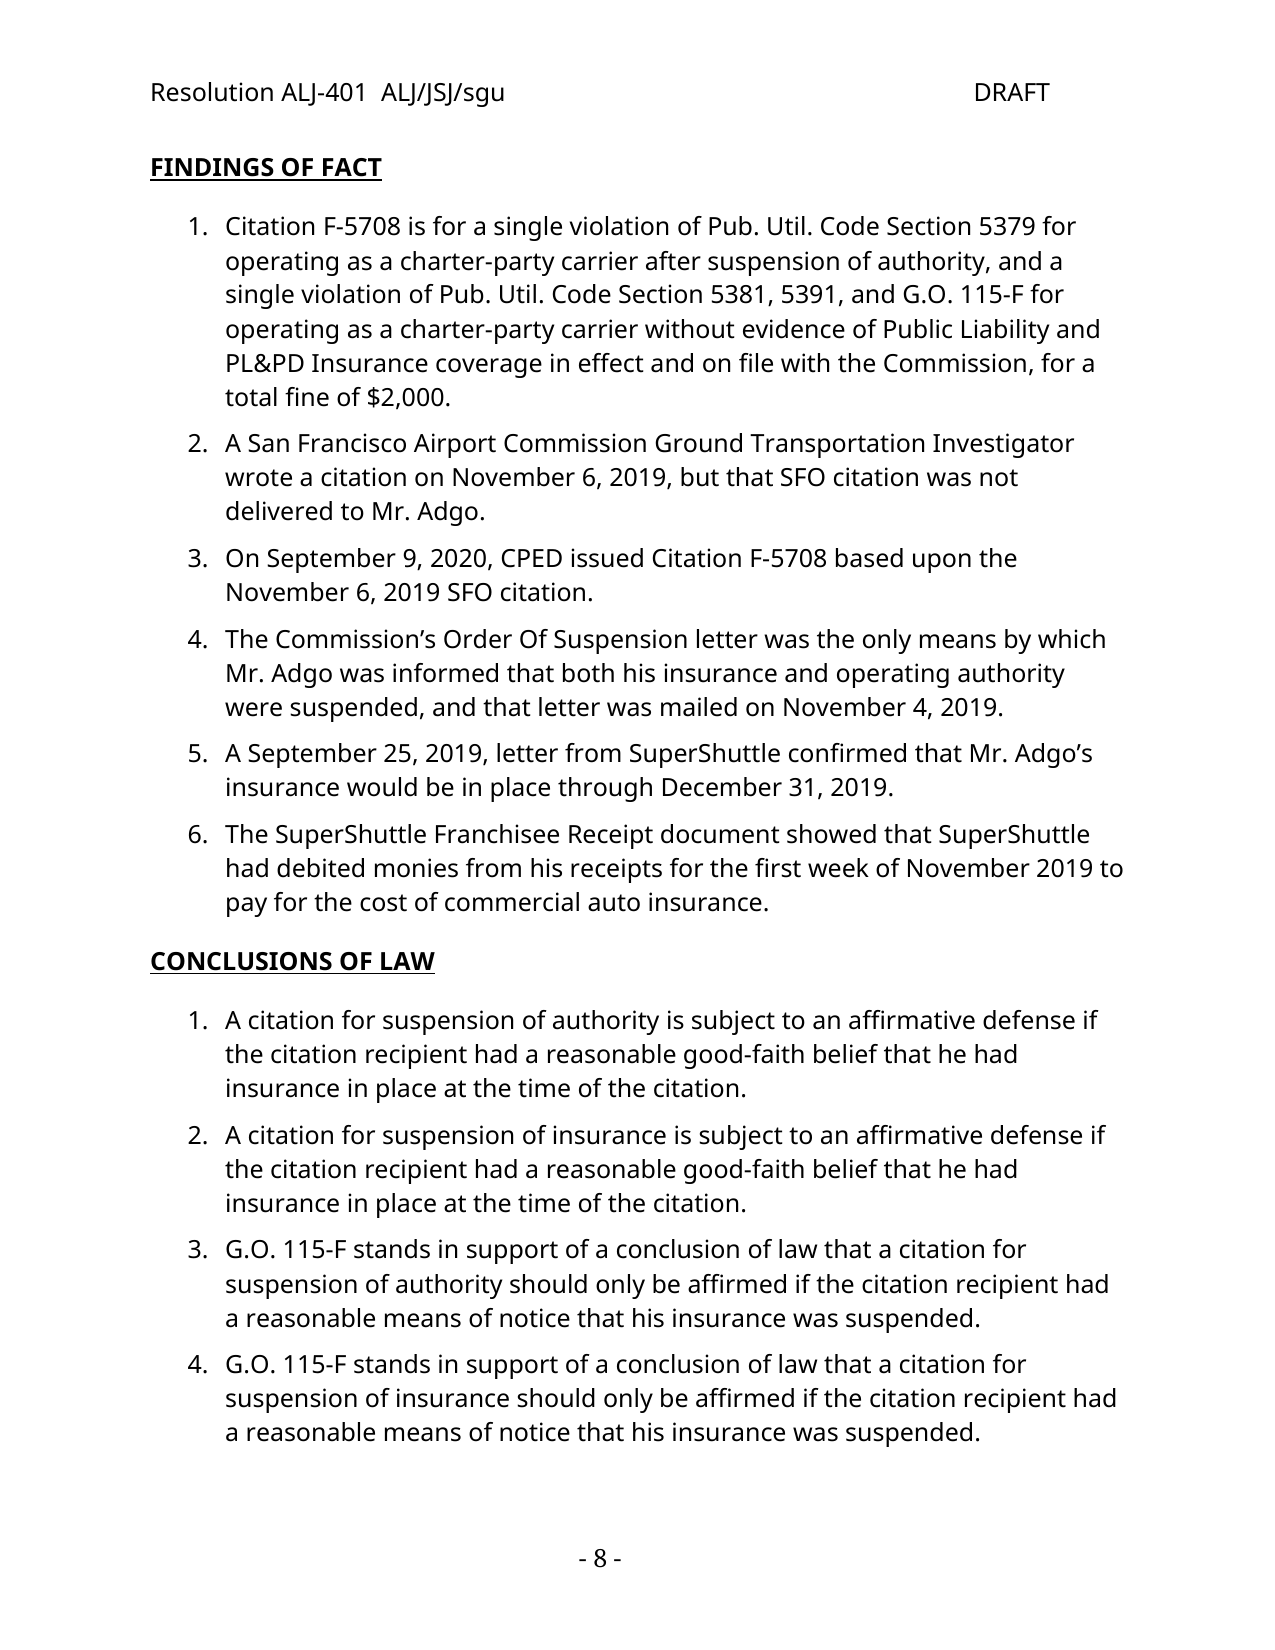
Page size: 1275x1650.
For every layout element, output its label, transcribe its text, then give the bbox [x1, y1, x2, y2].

text FINDINGS OF FACT [150, 150, 1125, 184]
list The SuperShuttle Franchisee Receipt document showed that SuperShuttle had debited monies from his receipts for the first week of November 2019 to pay for the cost of commercial auto insurance. [187, 817, 1125, 919]
list The Commission’s Order Of Suspension letter was the only means by which Mr. Adgo was informed that both his insurance and operating authority were suspended, and that letter was mailed on November 4, 2019. [187, 621, 1125, 723]
list A citation for suspension of insurance is subject to an affirmative defense if the citation recipient had a reasonable good-faith belief that he had insurance in place at the time of the citation. [187, 1117, 1125, 1220]
list Citation F-5708 is for a single violation of Pub. Util. Code Section 5379 for operating as a charter-party carrier after suspension of authority, and a single violation of Pub. Util. Code Section 5381, 5391, and G.O. 115-F for operating as a charter-party carrier without evidence of Public Liability and PL&PD Insurance coverage in effect and on file with the Commission, for a total fine of $2,000. [187, 209, 1125, 413]
list On September 9, 2020, CPED issued Citation F-5708 based upon the November 6, 2019 SFO citation. [187, 541, 1125, 609]
list G.O. 115-F stands in support of a conclusion of law that a citation for suspension of insurance should only be affirmed if the citation recipient had a reasonable means of notice that his insurance was suspended. [187, 1347, 1125, 1449]
list A September 25, 2019, letter from SuperShuttle confirmed that Mr. Adgo’s insurance would be in place through December 31, 2019. [187, 736, 1125, 804]
list A San Francisco Airport Commission Ground Transportation Investigator wrote a citation on November 6, 2019, but that SFO citation was not delivered to Mr. Adgo. [187, 426, 1125, 528]
text CONCLUSIONS OF LAW [150, 944, 1125, 978]
list G.O. 115-F stands in support of a conclusion of law that a citation for suspension of authority should only be affirmed if the citation recipient had a reasonable means of notice that his insurance was suspended. [187, 1232, 1125, 1334]
list A citation for suspension of authority is subject to an affirmative defense if the citation recipient had a reasonable good-faith belief that he had insurance in place at the time of the citation. [187, 1003, 1125, 1105]
